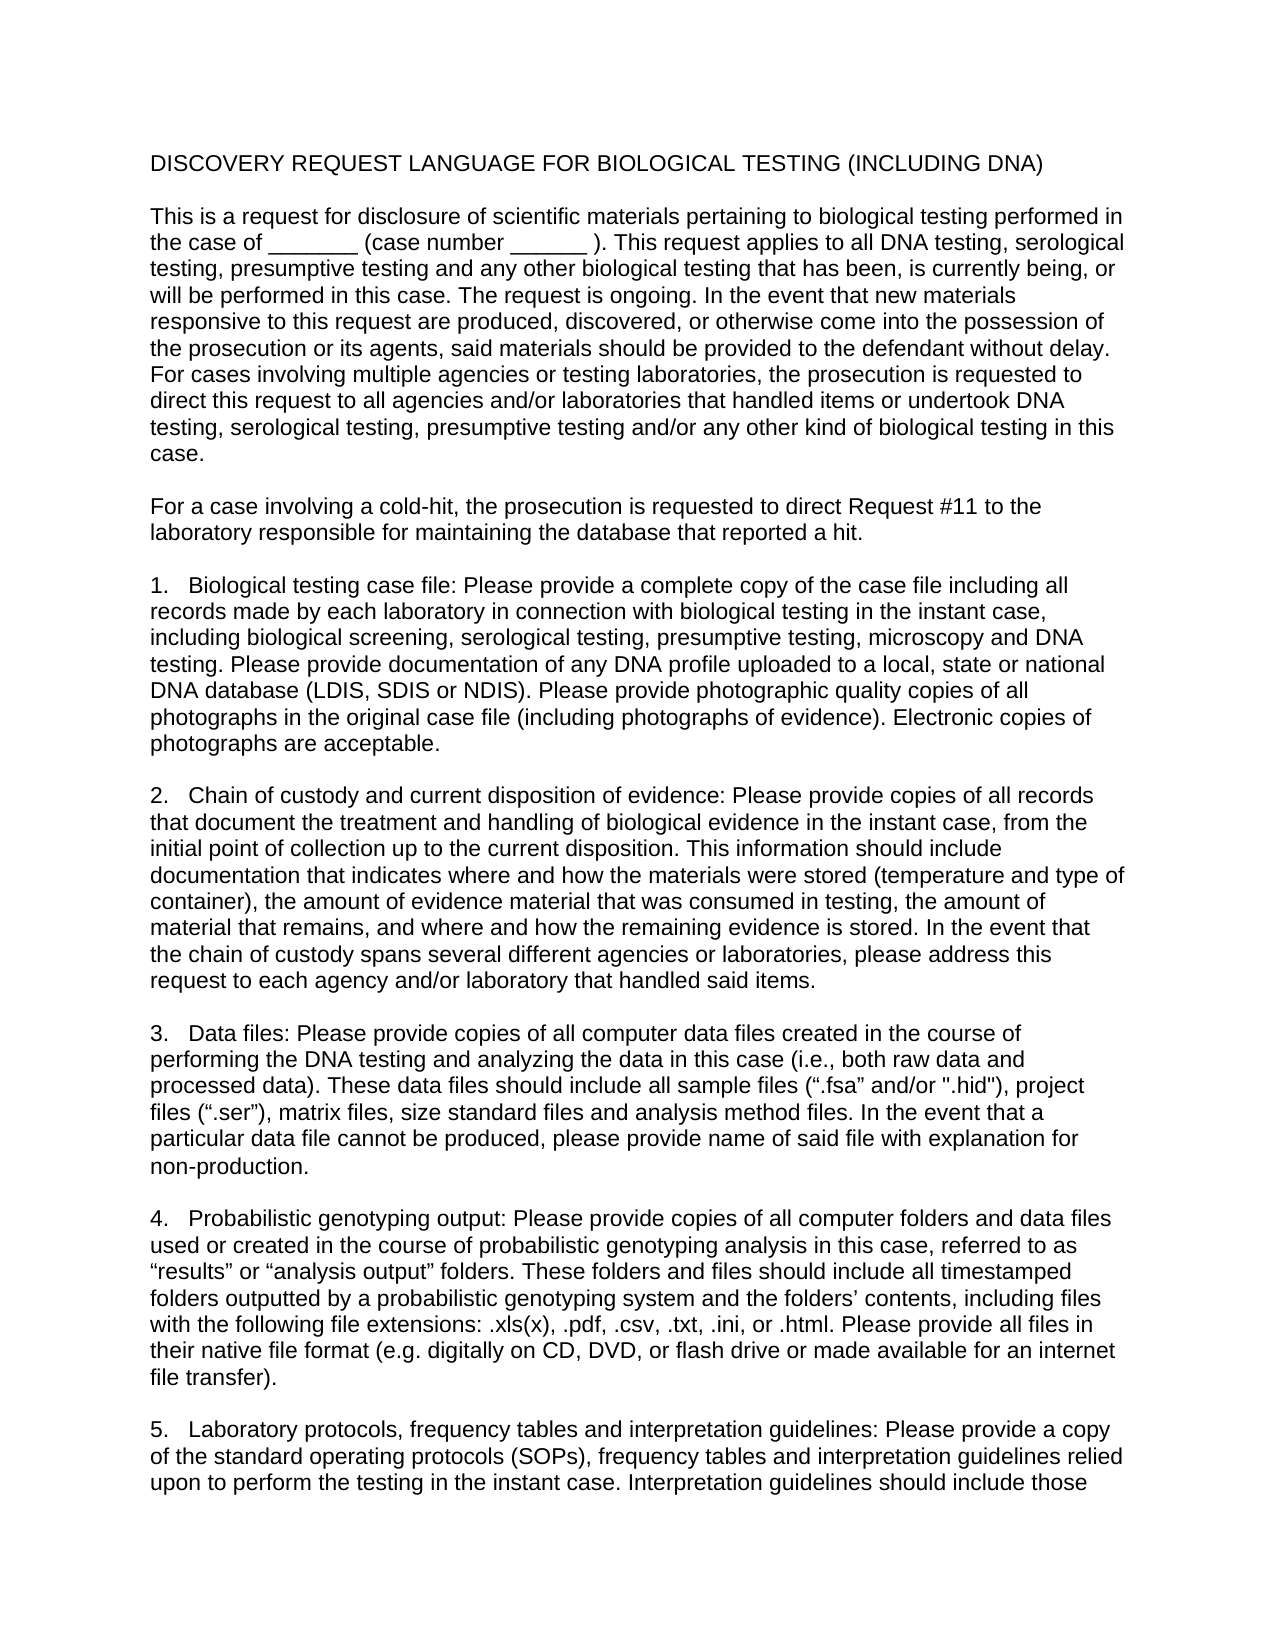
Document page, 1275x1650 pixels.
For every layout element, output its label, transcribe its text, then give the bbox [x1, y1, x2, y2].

text DISCOVERY REQUEST LANGUAGE FOR BIOLOGICAL TESTING (INCLUDING DNA) [150, 150, 1125, 176]
text 1. Biological testing case file: Please provide a complete copy of the case file including all records made by each laboratory in connection with biological testing in the instant case, including biological screening, serological testing, presumptive testing, microscopy and DNA testing. Please provide documentation of any DNA profile uploaded to a local, state or national DNA database (LDIS, SDIS or NDIS). Please provide photographic quality copies of all photographs in the original case file (including photographs of evidence). Electronic copies of photographs are acceptable. [150, 572, 1125, 756]
text This is a request for disclosure of scientific materials pertaining to biological testing performed in the case of _______ (case number ______ ). This request applies to all DNA testing, serological testing, presumptive testing and any other biological testing that has been, is currently being, or will be performed in this case. The request is ongoing. In the event that new materials responsive to this request are produced, discovered, or otherwise come into the possession of the prosecution or its agents, said materials should be provided to the defendant without delay. For cases involving multiple agencies or testing laboratories, the prosecution is requested to direct this request to all agencies and/or laboratories that handled items or undertook DNA testing, serological testing, presumptive testing and/or any other kind of biological testing in this case. [150, 203, 1125, 466]
text 3. Data files: Please provide copies of all computer data files created in the course of performing the DNA testing and analyzing the data in this case (i.e., both raw data and processed data). These data files should include all sample files (“.fsa” and/or ".hid"), project files (“.ser”), matrix files, size standard files and analysis method files. In the event that a particular data file cannot be produced, please provide name of said file with explanation for non‐production. [150, 1020, 1125, 1179]
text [150, 1416, 1125, 1495]
text 2. Chain of custody and current disposition of evidence: Please provide copies of all records that document the treatment and handling of biological evidence in the instant case, from the initial point of collection up to the current disposition. This information should include documentation that indicates where and how the materials were stored (temperature and type of container), the amount of evidence material that was consumed in testing, the amount of material that remains, and where and how the remaining evidence is stored. In the event that the chain of custody spans several different agencies or laboratories, please address this request to each agency and/or laboratory that handled said items. [150, 782, 1125, 993]
text 4. Probabilistic genotyping output: Please provide copies of all computer folders and data files used or created in the course of probabilistic genotyping analysis in this case, referred to as “results” or “analysis output” folders. These folders and files should include all timestamped folders outputted by a probabilistic genotyping system and the folders’ contents, including files with the following file extensions: .xls(x), .pdf, .csv, .txt, .ini, or .html. Please provide all files in their native file format (e.g. digitally on CD, DVD, or flash drive or made available for an internet file transfer). [150, 1205, 1125, 1390]
text For a case involving a cold-hit, the prosecution is requested to direct Request #11 to the laboratory responsible for maintaining the database that reported a hit. [150, 493, 1125, 545]
